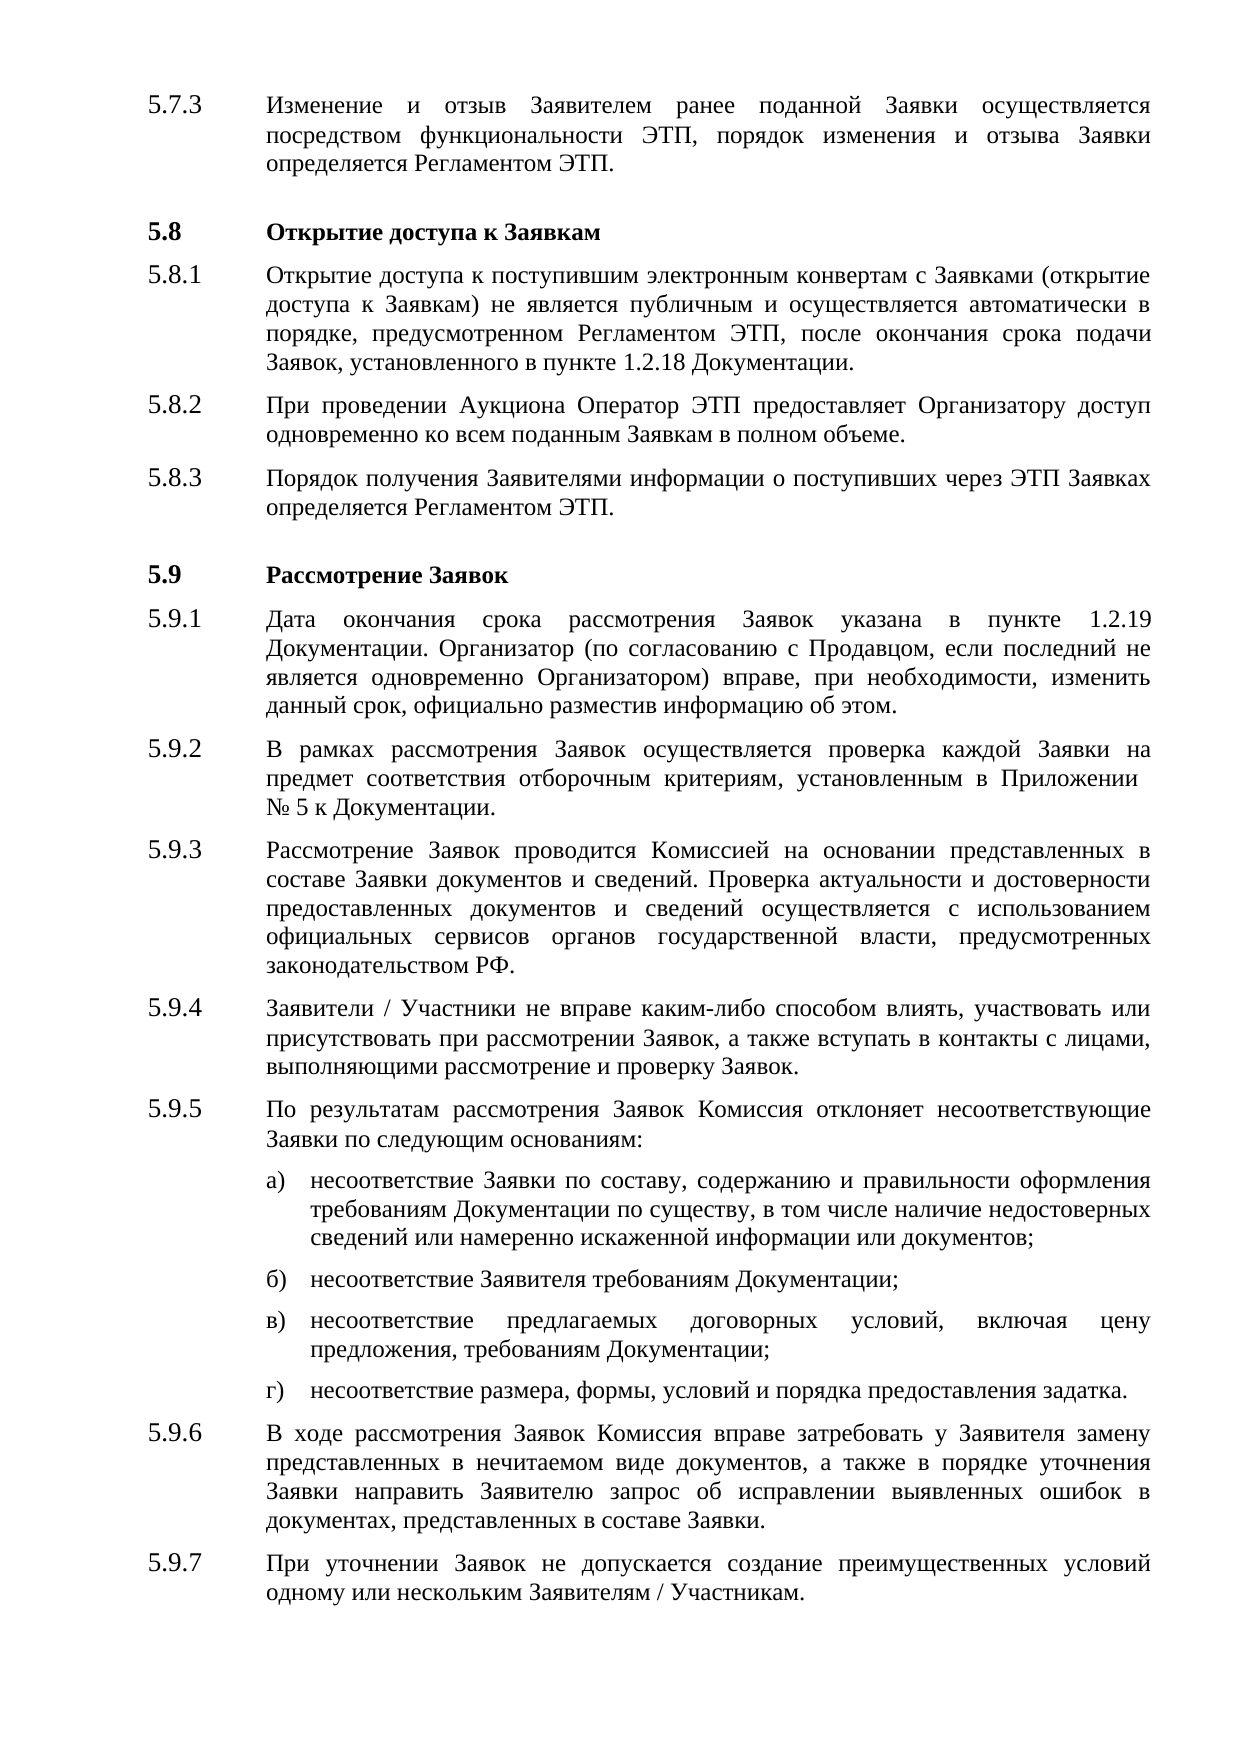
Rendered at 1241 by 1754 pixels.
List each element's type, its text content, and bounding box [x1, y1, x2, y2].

list несоответствие Заявки по составу, содержанию и правильности оформления требованиям Документации по существу, в том числе наличие недостоверных сведений или намеренно искаженной информации или документов; [266, 1165, 1152, 1251]
text Открытие доступа к поступившим электронным конвертам с Заявками (открытие доступа к Заявкам) не является публичным и осуществляется автоматически в порядке, предусмотренном Регламентом ЭТП, после окончания срока подачи Заявок, установленного в пункте 1.2.15 Документации. [148, 258, 1152, 376]
list несоответствие предлагаемых договорных условий, включая цену предложения, требованиям Документации; [266, 1305, 1152, 1362]
text При уточнении Заявок не допускается создание преимущественных условий одному или нескольким Заявителям / Участникам. [148, 1546, 1152, 1606]
text Рассмотрение Заявок проводится Комиссией на основании представленных в составе Заявки документов и сведений. Проверка актуальности и достоверности предоставленных документов и сведений осуществляется с использованием официальных сервисов органов государственной власти, предусмотренных законодательством РФ. [148, 833, 1152, 979]
list несоответствие Заявителя требованиям Документации; [266, 1264, 1152, 1292]
subtitle Открытие доступа к Заявкам [148, 215, 1152, 246]
text Заявители / Участники не вправе каким-либо способом влиять, участвовать или присутствовать при рассмотрении Заявок, а также вступать в контакты с лицами, выполняющими рассмотрение и проверку Заявок. [148, 991, 1152, 1080]
text Порядок получения Заявителями информации о поступивших через ЭТП Заявках определяется Регламентом ЭТП. [148, 461, 1152, 521]
text В ходе рассмотрения Заявок Комиссия вправе затребовать у Заявителя замену представленных в нечитаемом виде документов, а также в порядке уточнения Заявки направить Заявителю запрос об исправлении выявленных ошибок в документах, представленных в составе Заявки. [148, 1416, 1152, 1534]
subtitle Рассмотрение Заявок [148, 558, 1152, 589]
text В рамках рассмотрения Заявок осуществляется проверка каждой Заявки на предмет соответствия отборочным критериям, установленным в Приложении № 5 к Документации. [148, 732, 1152, 820]
text По результатам рассмотрения Заявок Комиссия отклоняет несоответствующие Заявки по следующим основаниям: [148, 1093, 1152, 1152]
text При проведении Аукциона Оператор ЭТП предоставляет Организатору доступ одновременно ко всем поданным Заявкам в полном объеме. [148, 388, 1152, 448]
list несоответствие размера, формы, условий и порядка предоставления задатка. [266, 1375, 1152, 1404]
text Дата окончания срока рассмотрения Заявок указана в пункте 1.2.16 Документации. Организатор (по согласованию с Продавцом, если последний не является одновременно Организатором) вправе, при необходимости, изменить данный срок, официально разместив информацию об этом. [148, 602, 1152, 719]
text Изменение и отзыв Заявителем ранее поданной Заявки осуществляется посредством функциональности ЭТП, порядок изменения и отзыва Заявки определяется Регламентом ЭТП. [148, 89, 1152, 177]
